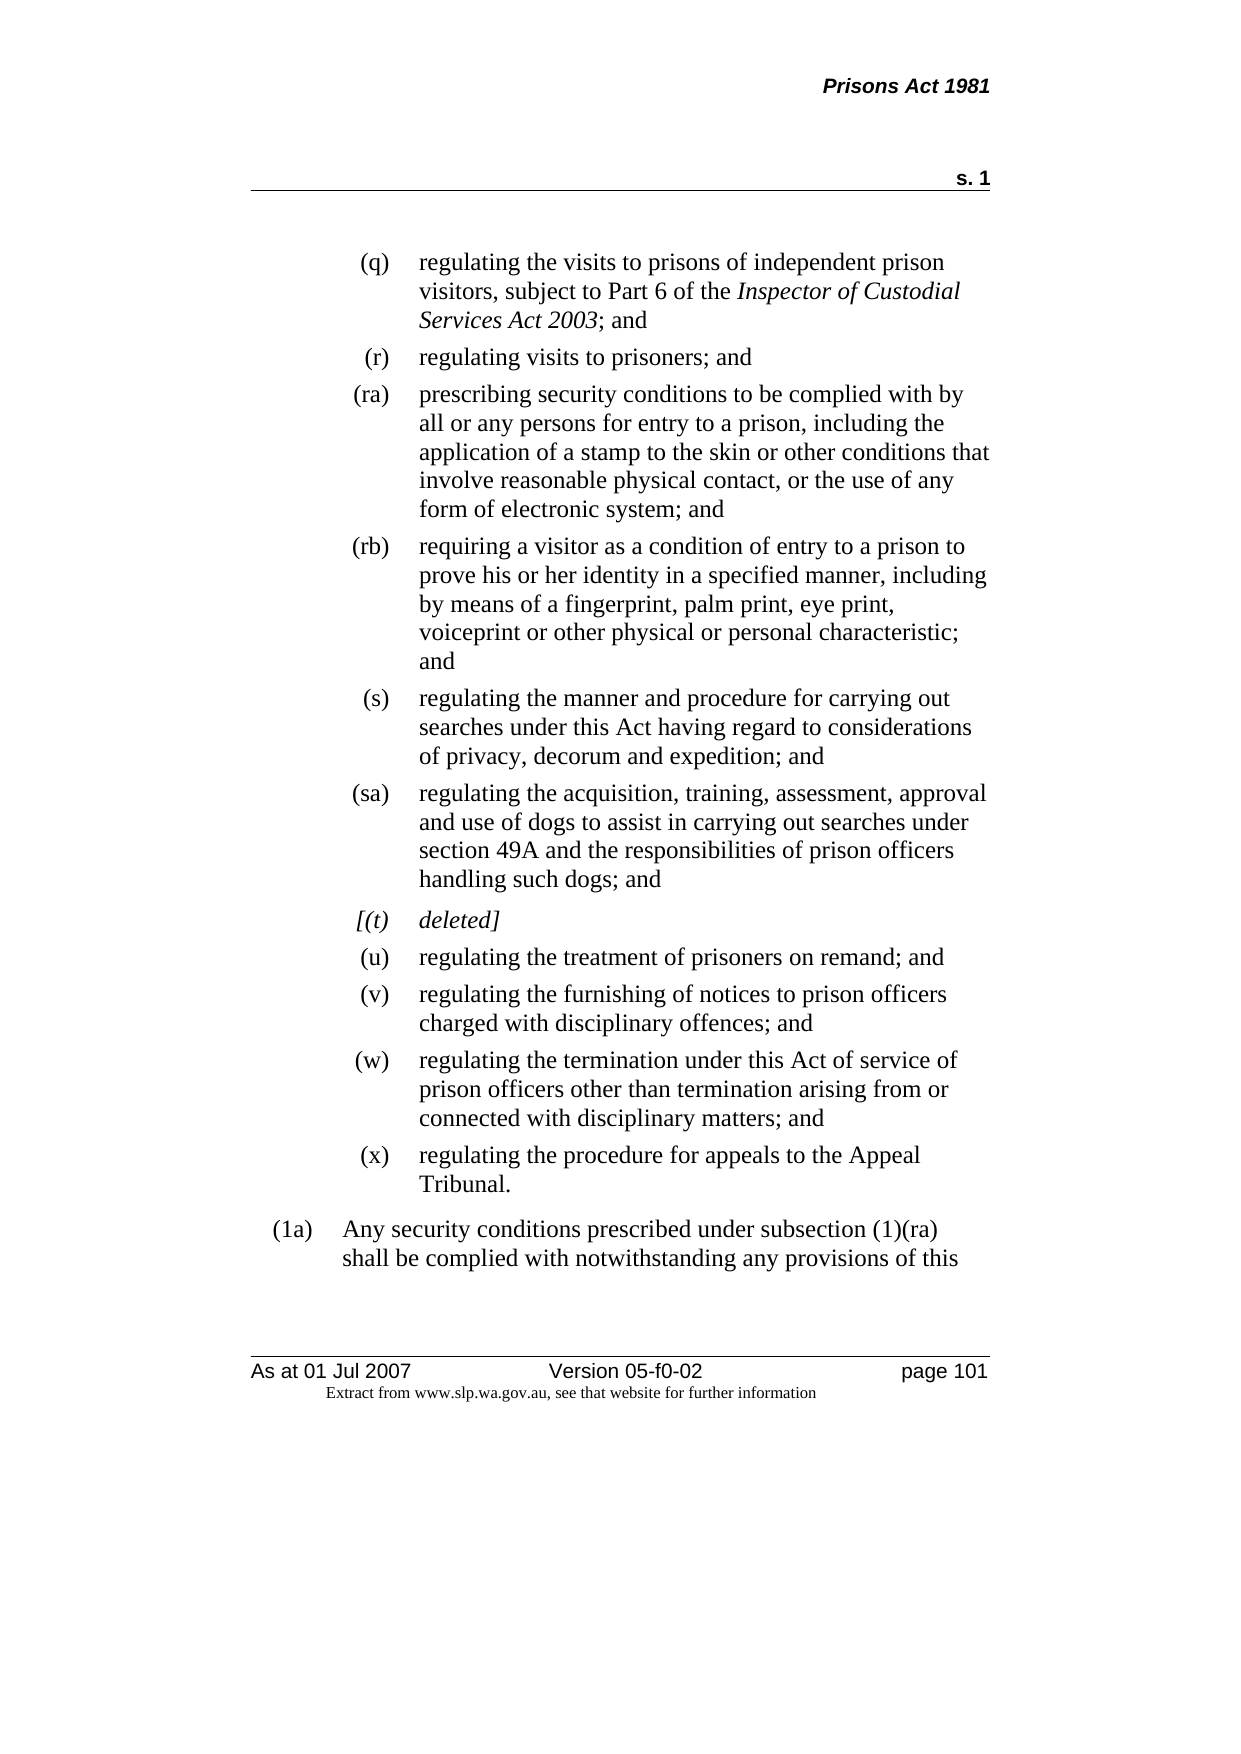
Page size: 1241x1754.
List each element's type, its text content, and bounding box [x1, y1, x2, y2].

text (ra) prescribing security conditions to be complied with by all or any persons for entry to a prison, including the application of a stamp to the skin or other conditions that involve reasonable physical contact, or the use of any form of electronic system; and [251, 379, 990, 523]
text (v) regulating the furnishing of notices to prison officers charged with disciplinary offences; and [251, 979, 990, 1037]
text [(t) deleted] [251, 905, 990, 934]
text (q) regulating the visits to prisons of independent prison visitors, subject to Part 6 of the Inspector of Custodial Services Act 2003; and [251, 247, 990, 334]
text (sa) regulating the acquisition, training, assessment, approval and use of dogs to assist in carrying out searches under section 49A and the responsibilities of prison officers handling such dogs; and [251, 778, 990, 893]
text (w) regulating the termination under this Act of service of prison officers other than termination arising from or connected with disciplinary matters; and [251, 1045, 990, 1132]
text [251, 1214, 990, 1272]
text (r) regulating visits to prisoners; and [251, 342, 990, 371]
text (rb) requiring a visitor as a condition of entry to a prison to prove his or her identity in a specified manner, including by means of a fingerprint, palm print, eye print, voiceprint or other physical or personal characteristic; and [251, 531, 990, 675]
text (x) regulating the procedure for appeals to the Appeal Tribunal. [251, 1140, 990, 1197]
text (u) regulating the treatment of prisoners on remand; and [251, 942, 990, 971]
text (s) regulating the manner and procedure for carrying out searches under this Act having regard to considerations of privacy, decorum and expedition; and [251, 683, 990, 769]
